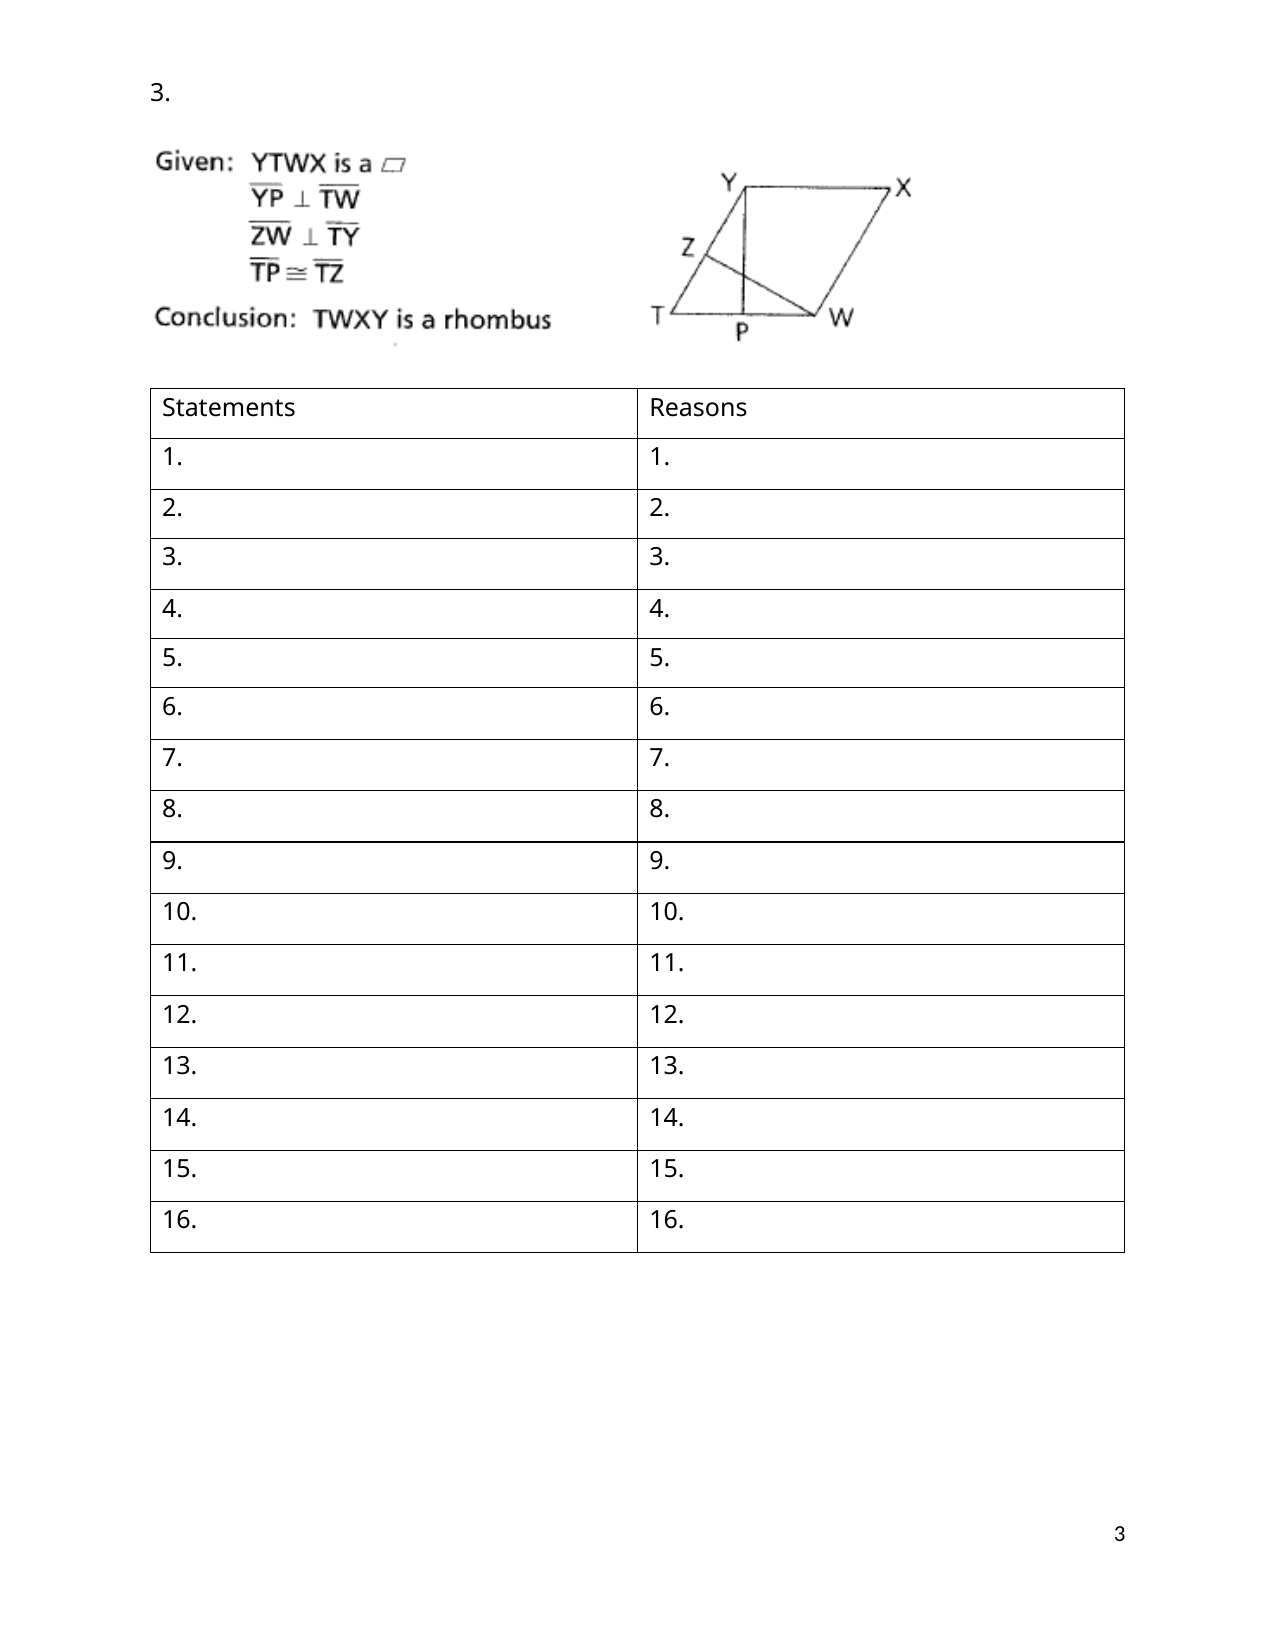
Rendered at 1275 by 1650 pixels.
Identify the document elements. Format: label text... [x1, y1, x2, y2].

table_cell 10. [151, 894, 637, 944]
table_cell 12. [151, 996, 637, 1047]
table_cell 6. [638, 688, 1124, 739]
table_cell 11. [638, 945, 1124, 995]
table_cell 8. [151, 791, 637, 841]
table_cell 1. [638, 439, 1124, 489]
picture [150, 135, 923, 364]
table_header Statements [151, 389, 637, 437]
table_cell 12. [638, 996, 1124, 1047]
table_cell 1. [151, 439, 637, 489]
table_cell 7. [151, 740, 637, 790]
table_cell 16. [151, 1202, 637, 1252]
table_cell 4. [638, 590, 1124, 638]
table_cell 16. [638, 1202, 1124, 1252]
table_cell 5. [638, 639, 1124, 687]
table_cell 3. [638, 539, 1124, 589]
table_cell 13. [638, 1048, 1124, 1098]
table_cell 2. [638, 490, 1124, 538]
table_cell 5. [151, 639, 637, 687]
table_cell 15. [151, 1151, 637, 1201]
table_cell 4. [151, 590, 637, 638]
text 3. [150, 75, 1125, 109]
table_header Reasons [638, 389, 1124, 437]
table_cell 7. [638, 740, 1124, 790]
table_cell 3. [151, 539, 637, 589]
table_cell 6. [151, 688, 637, 739]
table_cell 14. [638, 1099, 1124, 1149]
table_cell 8. [638, 791, 1124, 841]
table_cell 15. [638, 1151, 1124, 1201]
table_cell 13. [151, 1048, 637, 1098]
table_cell 9. [151, 843, 637, 893]
table_cell 11. [151, 945, 637, 995]
table_cell 2. [151, 490, 637, 538]
table_cell 14. [151, 1099, 637, 1149]
table_cell 9. [638, 843, 1124, 893]
table_cell 10. [638, 894, 1124, 944]
